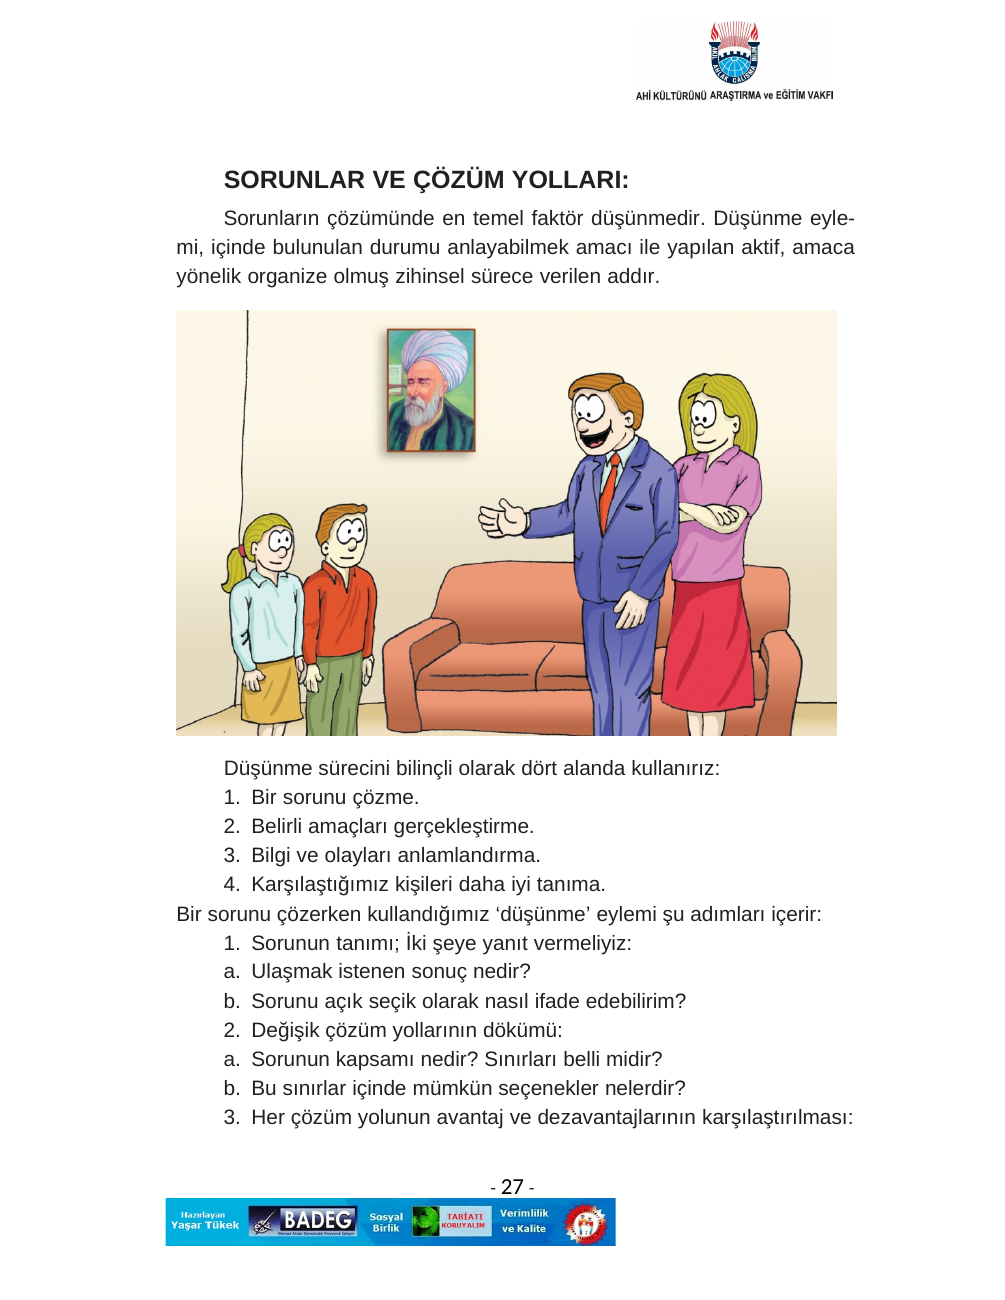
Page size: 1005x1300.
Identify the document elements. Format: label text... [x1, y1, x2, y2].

picture [212, 1214, 224, 1218]
picture [248, 1206, 358, 1236]
subtitle SORUNLAR VE ÇÖZÜM YOLLARI: [223, 165, 869, 194]
picture [371, 1213, 402, 1222]
picture [635, 21, 833, 102]
list Sorunun tanımı; İki şeye yanıt vermeliyiz: [223, 930, 869, 954]
list Ulaşmak istenen sonuç nedir? [223, 959, 869, 983]
list Bu sınırlar içinde mümkün seçenekler nelerdir? [223, 1076, 869, 1099]
list Sorunu açık seçik olarak nasıl ifade edebilirim? [223, 988, 869, 1012]
text Sorunların çözümünde en temel faktör düşünmedir. Düşünme eyle- mi, içinde bulunulan durumu anlayabilmek amacı ile yapılan aktif, amaca yönelik organize olmuş zihinsel sürece verilen addır. [176, 206, 856, 288]
picture [206, 1222, 238, 1228]
list Sorunun kapsamı nedir? Sınırları belli midir? [223, 1046, 869, 1070]
list Bilgi ve olayları anlamlandırma. [223, 843, 869, 867]
list Karşılaştığımız kişileri daha iyi tanıma. [223, 872, 869, 896]
text Bir sorunu çözerken kullandığımız ‘düşünme’ eylemi şu adımları içerir: [176, 901, 869, 925]
picture [374, 1198, 616, 1246]
list Her çözüm yolunun avantaj ve dezavantajlarının karşılaştırılması: [223, 1104, 869, 1128]
list Değişik çözüm yollarının dökümü: [223, 1017, 869, 1041]
list Bir sorunu çözme. [223, 785, 869, 809]
picture [182, 1213, 200, 1217]
picture [179, 1223, 200, 1230]
list Belirli amaçları gerçekleştirme. [223, 814, 869, 838]
picture [176, 310, 837, 736]
